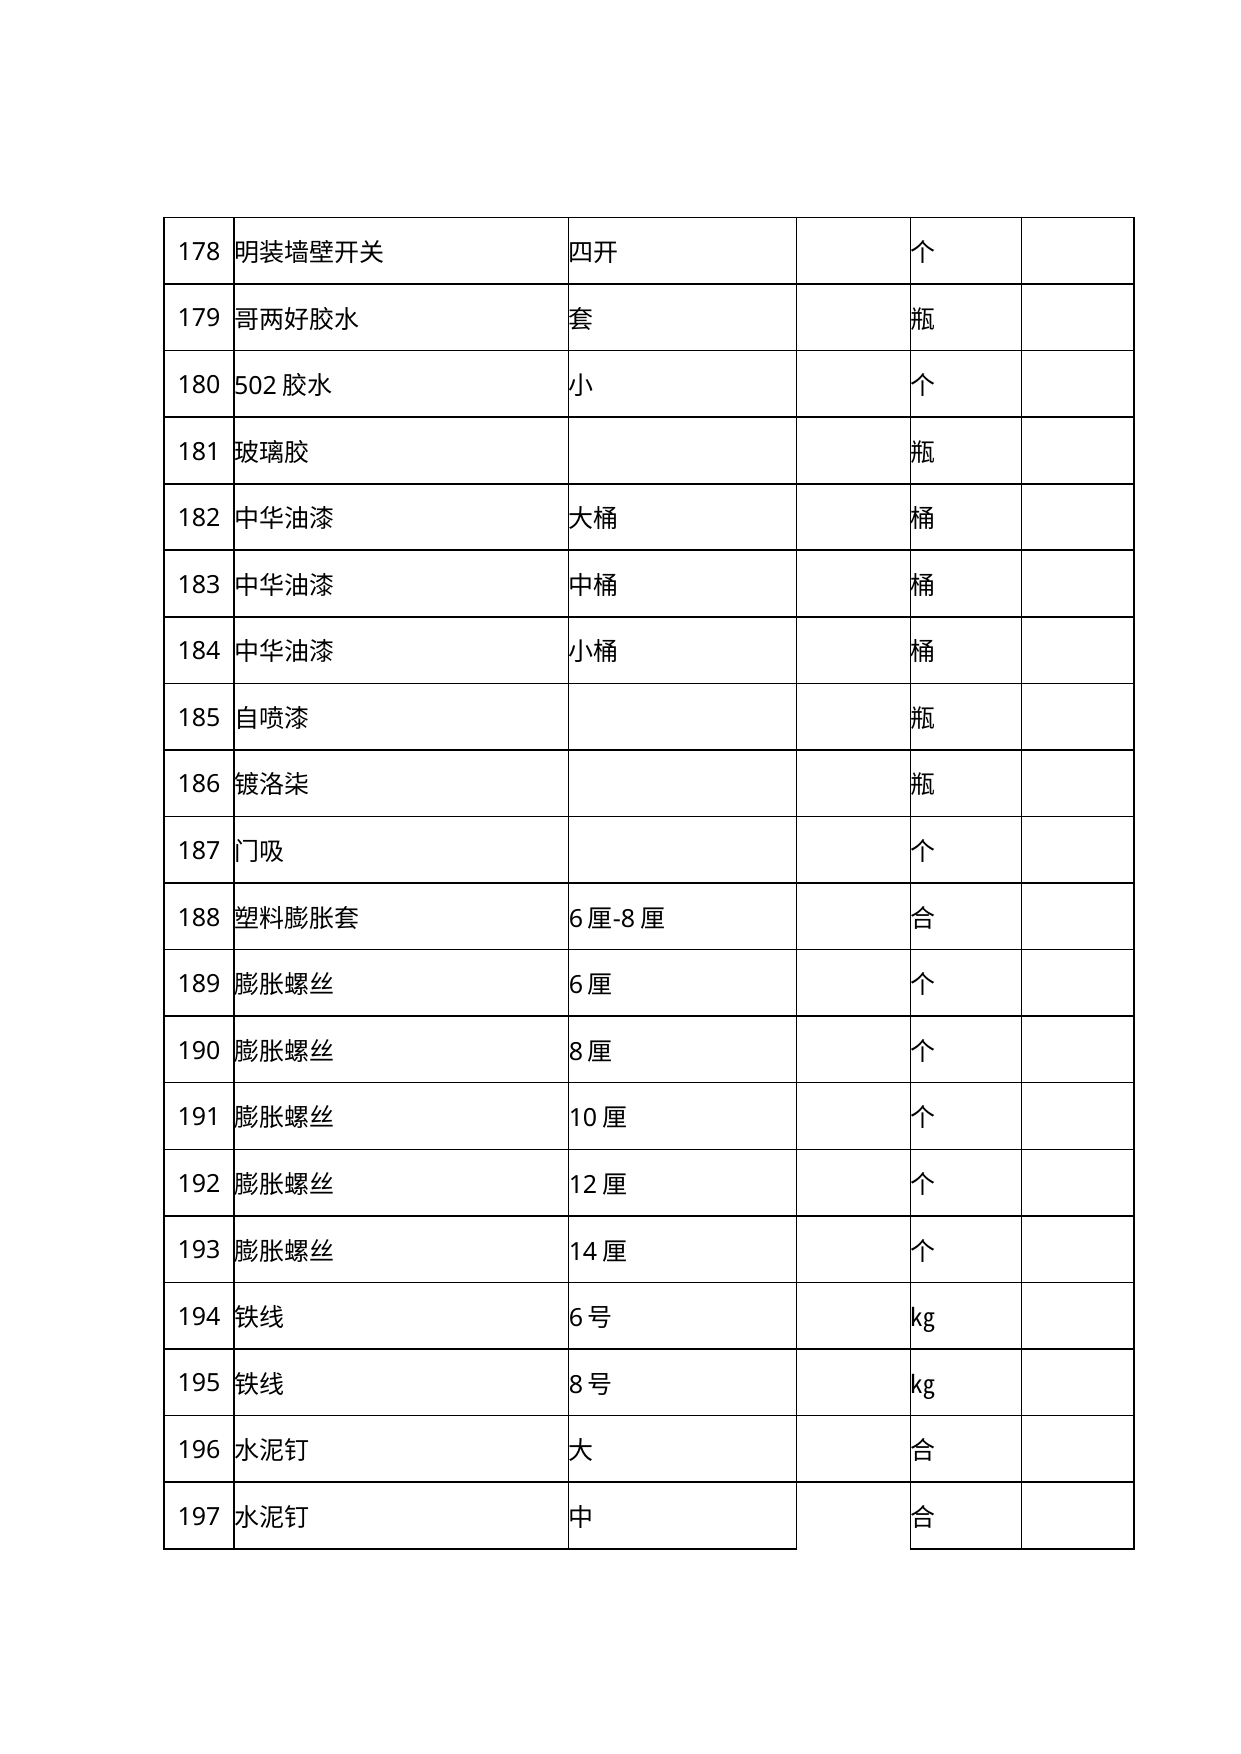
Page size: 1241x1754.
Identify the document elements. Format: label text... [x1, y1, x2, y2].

table_cell ㎏ [911, 1350, 1021, 1415]
table_cell 180 [165, 351, 233, 416]
table_cell 197 [165, 1483, 233, 1548]
table_cell 个 [911, 1017, 1021, 1082]
table_cell 中华油漆 [235, 551, 568, 616]
table_cell 套 [569, 285, 796, 350]
table_cell [797, 1217, 910, 1282]
table_cell [1022, 1283, 1133, 1348]
table_cell 铁线 [235, 1350, 568, 1415]
table_cell [797, 1483, 910, 1548]
table_cell 182 [165, 485, 233, 549]
table_cell [569, 751, 796, 816]
table_cell 个 [911, 218, 1021, 283]
table_cell 12厘 [569, 1150, 796, 1215]
table_cell [569, 418, 796, 483]
table_cell 中 [569, 1483, 796, 1548]
table_cell [797, 1083, 910, 1148]
table_cell 镀洛柒 [235, 751, 568, 816]
table_cell [1022, 1017, 1133, 1082]
table_cell 6厘 [569, 950, 796, 1015]
table_cell 大桶 [569, 485, 796, 549]
table_cell [797, 551, 910, 616]
table_cell 明装墙壁开关 [235, 218, 568, 283]
table_cell 瓶 [911, 684, 1021, 749]
table_cell [797, 218, 910, 283]
table_cell [797, 884, 910, 949]
table_cell 195 [165, 1350, 233, 1415]
table_cell [1022, 1416, 1133, 1481]
table_cell [797, 1350, 910, 1415]
table_cell [797, 684, 910, 749]
table_cell 膨胀螺丝 [235, 1083, 568, 1148]
table_cell 中桶 [569, 551, 796, 616]
table_cell ㎏ [911, 1283, 1021, 1348]
table_cell [797, 618, 910, 682]
table_cell 196 [165, 1416, 233, 1481]
table_cell 水泥钉 [235, 1416, 568, 1481]
table_cell 膨胀螺丝 [235, 1150, 568, 1215]
table_cell 膨胀螺丝 [235, 1217, 568, 1282]
table_cell 桶 [911, 485, 1021, 549]
table_cell [1022, 1150, 1133, 1215]
table_cell 膨胀螺丝 [235, 1017, 568, 1082]
table_cell [1022, 551, 1133, 616]
table_cell 塑料膨胀套 [235, 884, 568, 949]
table_cell 自喷漆 [235, 684, 568, 749]
table_cell 铁线 [235, 1283, 568, 1348]
table_cell 玻璃胶 [235, 418, 568, 483]
table_cell [797, 1017, 910, 1082]
table_cell 8号 [569, 1350, 796, 1415]
table_cell [797, 1283, 910, 1348]
table_cell 193 [165, 1217, 233, 1282]
table_cell [1022, 351, 1133, 416]
table_cell 桶 [911, 551, 1021, 616]
table_cell [1022, 1350, 1133, 1415]
table_cell 6厘-8厘 [569, 884, 796, 949]
table_cell 水泥钉 [235, 1483, 568, 1548]
table_cell [1022, 1483, 1133, 1548]
table_cell [797, 1416, 910, 1481]
table_cell [1022, 684, 1133, 749]
table_cell [1022, 1217, 1133, 1282]
table_cell [1022, 884, 1133, 949]
table_cell [797, 351, 910, 416]
table_cell 181 [165, 418, 233, 483]
table_cell [1022, 485, 1133, 549]
table_cell [1022, 1083, 1133, 1148]
table_cell 中华油漆 [235, 485, 568, 549]
table_cell 179 [165, 285, 233, 350]
table_cell [797, 817, 910, 882]
table_cell 192 [165, 1150, 233, 1215]
table_cell 184 [165, 618, 233, 682]
table_cell 502胶水 [235, 351, 568, 416]
table_cell 14厘 [569, 1217, 796, 1282]
table_cell [569, 684, 796, 749]
table_cell 瓶 [911, 751, 1021, 816]
table_cell [797, 950, 910, 1015]
table_cell 小 [569, 351, 796, 416]
table_cell [797, 418, 910, 483]
table_cell 190 [165, 1017, 233, 1082]
table_cell 桶 [911, 618, 1021, 682]
table_cell 瓶 [911, 285, 1021, 350]
table_cell 6号 [569, 1283, 796, 1348]
table_cell 个 [911, 351, 1021, 416]
table_cell 小桶 [569, 618, 796, 682]
table_cell 瓶 [911, 418, 1021, 483]
table_cell 四开 [569, 218, 796, 283]
table_cell 中华油漆 [235, 618, 568, 682]
table_cell 膨胀螺丝 [235, 950, 568, 1015]
table_cell [1022, 618, 1133, 682]
table_cell 178 [165, 218, 233, 283]
table_cell [1022, 950, 1133, 1015]
table_cell 194 [165, 1283, 233, 1348]
table_cell [797, 1150, 910, 1215]
table_cell [1022, 285, 1133, 350]
table_cell [1022, 751, 1133, 816]
table_cell [797, 485, 910, 549]
table_cell 哥两好胶水 [235, 285, 568, 350]
table_cell [1022, 218, 1133, 283]
table_cell 合 [911, 1483, 1021, 1548]
table_cell 门吸 [235, 817, 568, 882]
table_cell 185 [165, 684, 233, 749]
table_cell 大 [569, 1416, 796, 1481]
table_cell 186 [165, 751, 233, 816]
table_cell 183 [165, 551, 233, 616]
table_cell 189 [165, 950, 233, 1015]
table_cell [1022, 817, 1133, 882]
table_cell [797, 751, 910, 816]
table_cell 8厘 [569, 1017, 796, 1082]
table_cell [797, 285, 910, 350]
table_cell 187 [165, 817, 233, 882]
table_cell 合 [911, 884, 1021, 949]
table_cell 191 [165, 1083, 233, 1148]
table_cell [569, 817, 796, 882]
table_cell 个 [911, 1217, 1021, 1282]
table_cell 个 [911, 817, 1021, 882]
table_cell 个 [911, 1150, 1021, 1215]
table_cell 188 [165, 884, 233, 949]
table_cell 个 [911, 950, 1021, 1015]
table_cell 10厘 [569, 1083, 796, 1148]
table_cell [1022, 418, 1133, 483]
table_cell 个 [911, 1083, 1021, 1148]
table_cell 合 [911, 1416, 1021, 1481]
